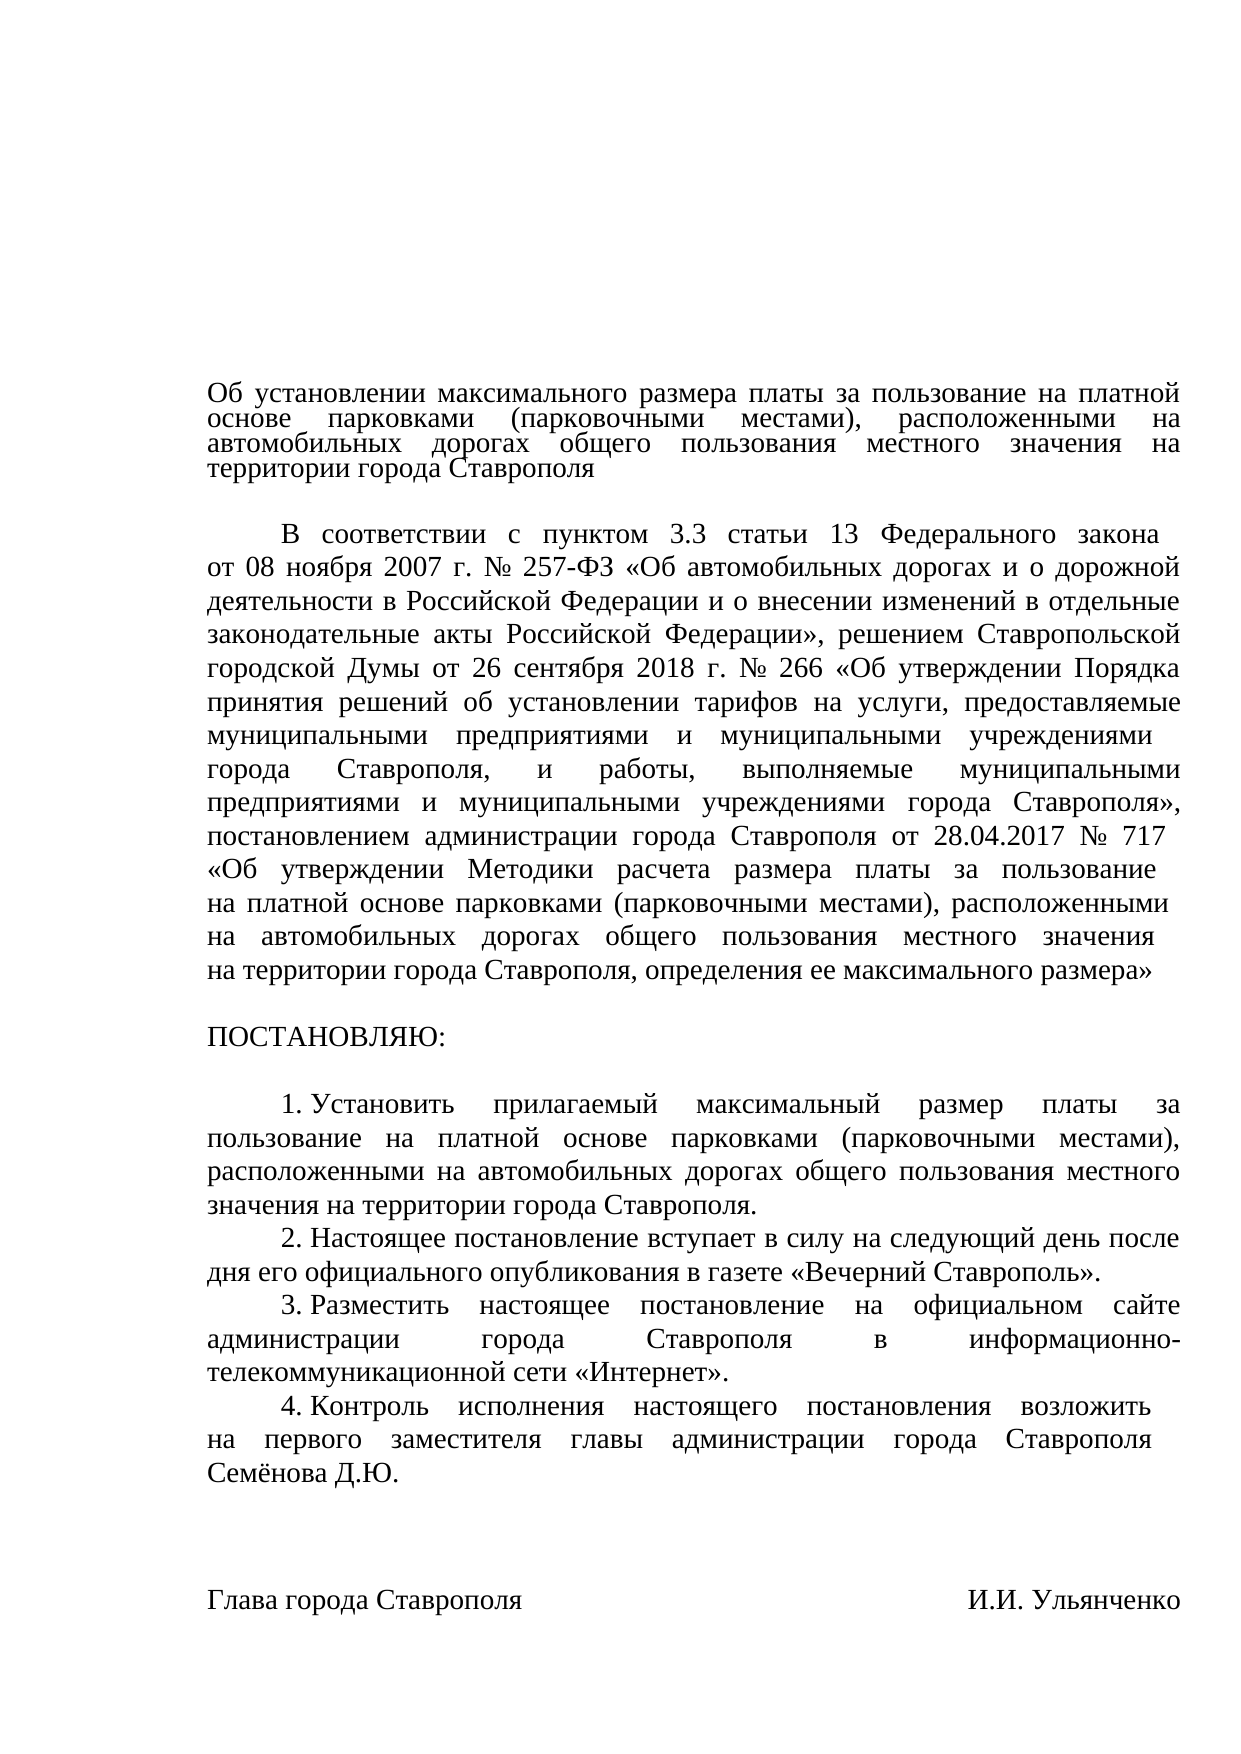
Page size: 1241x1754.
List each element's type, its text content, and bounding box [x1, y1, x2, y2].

text 4. Контроль исполнения настоящего постановления возложить на первого заместителя главы администрации города Ставрополя Семёнова Д.Ю. [207, 1388, 1181, 1489]
text ПОСТАНОВЛЯЮ: [207, 1019, 1181, 1053]
text В соответствии с пунктом 3.3 статьи 13 Федерального закона от 08 ноября 2007 г. № 257-ФЗ «Об автомобильных дорогах и о дорожной деятельности в Российской Федерации и о внесении изменений в отдельные законодательные акты Российской Федерации», решением Ставропольской городской Думы от 26 сентября 2018 г. № 266 «Об утверждении Порядка принятия решений об установлении тарифов на услуги, предоставляемые муниципальными предприятиями и муниципальными учреждениями города Ставрополя, и работы, выполняемые муниципальными предприятиями и муниципальными учреждениями города Ставрополя», постановлением администрации города Ставрополя от 28.04.2017 № 717 «Об утверждении Методики расчета размера платы за пользование на платной основе парковками (парковочными местами), расположенными на автомобильных дорогах общего пользования местного значения на территории города Ставрополя, определения ее максимального размера» [207, 516, 1181, 986]
text Об установлении максимального размера платы за пользование на платной основе парковками (парковочными местами), расположенными на автомобильных дорогах общего пользования местного значения на территории города Ставрополя [207, 382, 1181, 482]
text 2. Настоящее постановление вступает в силу на следующий день после дня его официального опубликования в газете «Вечерний Ставрополь». [207, 1220, 1181, 1287]
text 1. Установить прилагаемый максимальный размер платы за пользование на платной основе парковками (парковочными местами), расположенными на автомобильных дорогах общего пользования местного значения на территории города Ставрополя. [207, 1086, 1181, 1220]
text Глава города Ставрополя И.И. Ульянченко [207, 1589, 1181, 1614]
text 3. Разместить настоящее постановление на официальном сайте администрации города Ставрополя в информационно-телекоммуникационной сети «Интернет». [207, 1287, 1181, 1388]
